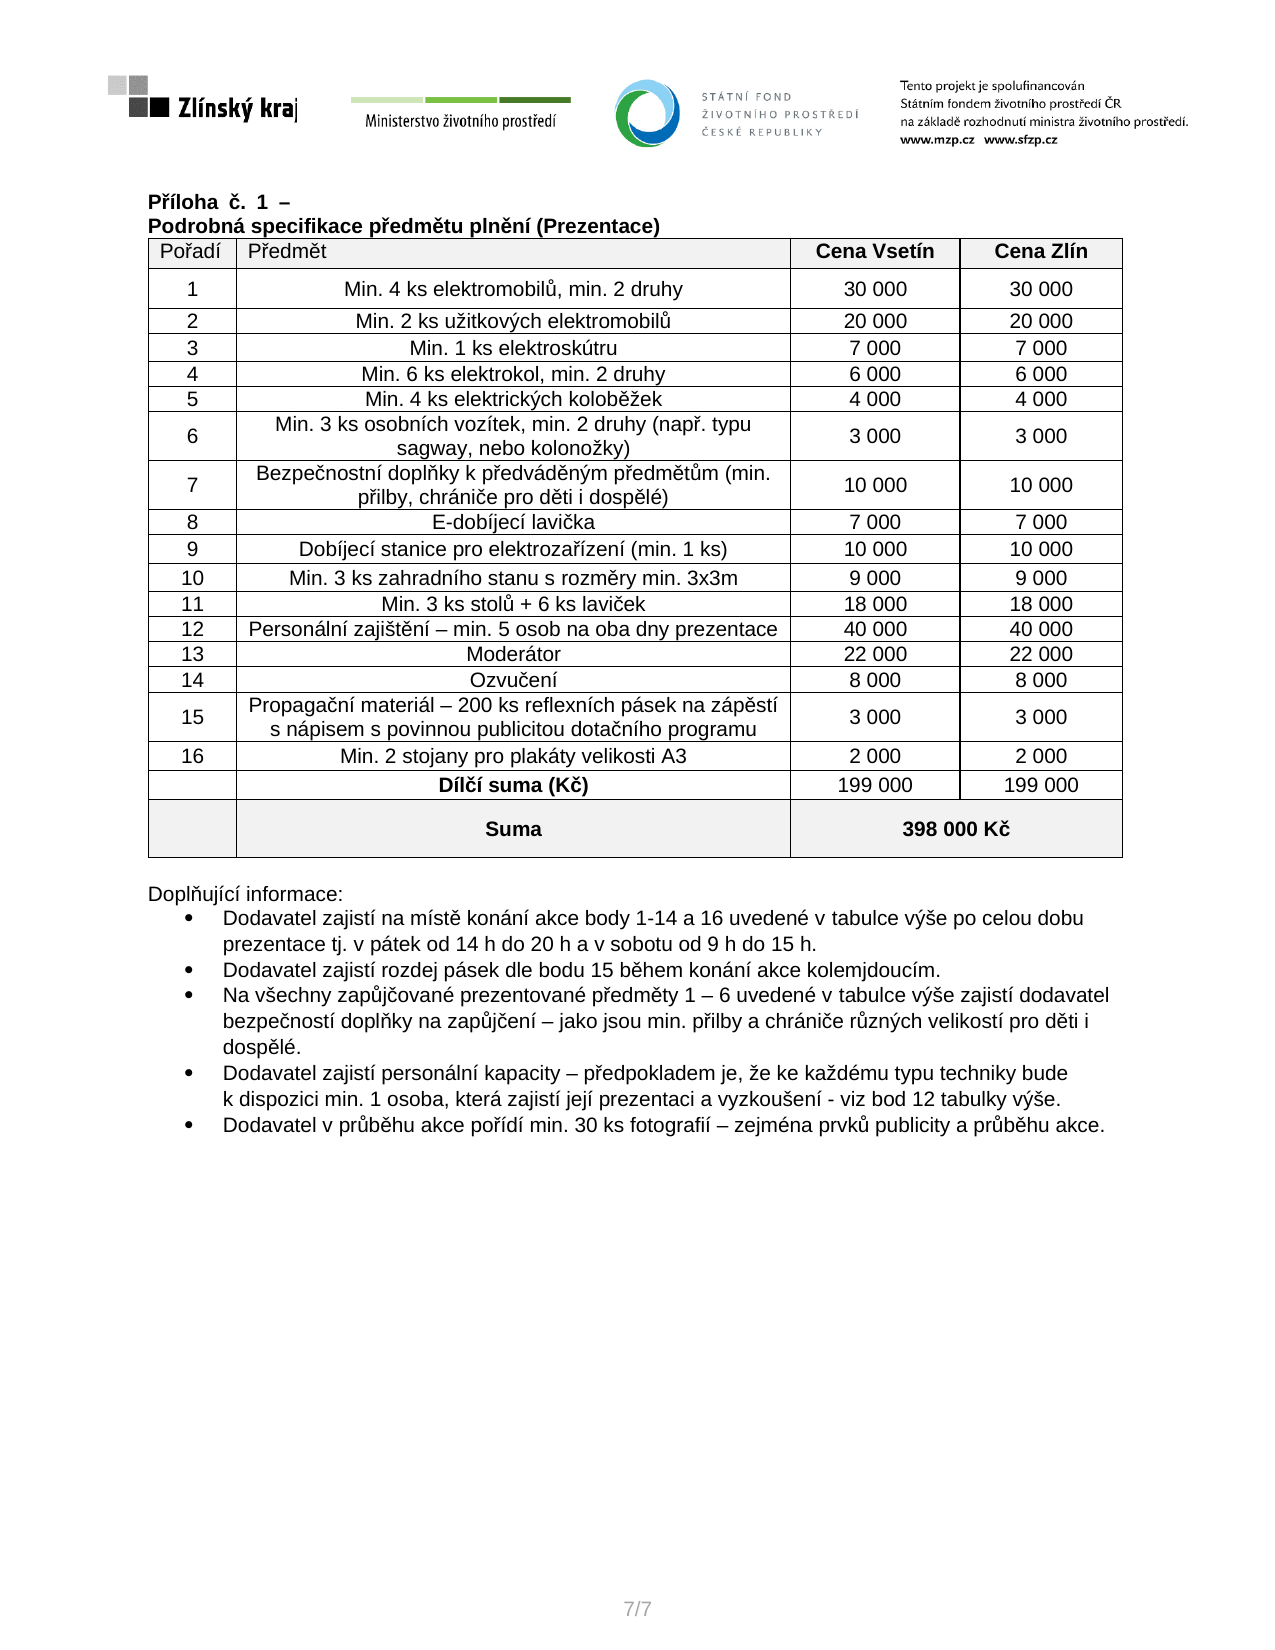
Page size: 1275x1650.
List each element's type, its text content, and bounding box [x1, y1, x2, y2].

table_cell 10 [149, 564, 236, 591]
table_cell 22 000 [791, 642, 959, 666]
table_cell 4 000 [791, 387, 959, 411]
table_cell 3 000 [961, 693, 1122, 741]
table_cell 20 000 [791, 309, 959, 332]
list Dodavatel v průběhu akce pořídí min. 30 ks fotografií – zejména prvků publicity a průběhu akce. [185, 1113, 1127, 1137]
table_cell 199 000 [961, 771, 1122, 799]
table_cell Min. 3 ks zahradního stanu s rozměry min. 3x3m [237, 564, 790, 591]
table_cell 11 [149, 592, 236, 616]
table_cell 10 000 [961, 461, 1122, 509]
table_cell Bezpečnostní doplňky k předváděným předmětům (min. přilby, chrániče pro děti i dospělé) [237, 461, 790, 509]
table_cell Suma [237, 800, 790, 857]
table_cell 10 000 [791, 535, 959, 563]
table_cell 1 [149, 269, 236, 307]
table_cell 13 [149, 642, 236, 666]
table_cell 6 [149, 412, 236, 460]
table_cell 18 000 [961, 592, 1122, 616]
table_cell 3 000 [791, 693, 959, 741]
table_cell 7 [149, 461, 236, 509]
table_cell 6 000 [961, 362, 1122, 386]
table_cell 3 [149, 334, 236, 361]
table_cell 5 [149, 387, 236, 411]
table_cell [149, 800, 236, 857]
table_cell Min. 4 ks elektrických koloběžek [237, 387, 790, 411]
table_cell E-dobíjecí lavička [237, 510, 790, 534]
table_cell 7 000 [791, 334, 959, 361]
list Dodavatel zajistí personální kapacity – předpokladem je, že ke každému typu techniky bude k dispozici min. 1 osoba, která zajistí její prezentaci a vyzkoušení - viz bod 12 tabulky výše. [185, 1061, 1127, 1111]
picture [106, 75, 297, 122]
table_cell 3 000 [791, 412, 959, 460]
table_cell Ozvučení [237, 667, 790, 692]
table_cell 398 000 Kč [791, 800, 1122, 857]
table_cell 8 000 [961, 667, 1122, 692]
table_cell 20 000 [961, 309, 1122, 332]
table_cell 4 [149, 362, 236, 386]
table_cell Min. 1 ks elektroskútru [237, 334, 790, 361]
table_cell Min. 2 stojany pro plakáty velikosti A3 [237, 742, 790, 770]
table_cell 10 000 [961, 535, 1122, 563]
table_cell [149, 771, 236, 799]
table_cell Min. 2 ks užitkových elektromobilů [237, 309, 790, 332]
table_cell 7 000 [961, 510, 1122, 534]
list Dodavatel zajistí na místě konání akce body 1-14 a 16 uvedené v tabulce výše po celou dobu prezentace tj. v pátek od 14 h do 20 h a v sobotu od 9 h do 15 h. [185, 906, 1127, 956]
table_cell Min. 3 ks osobních vozítek, min. 2 druhy (např. typu sagway, nebo kolonožky) [237, 412, 790, 460]
table_cell 7 000 [961, 334, 1122, 361]
table_cell 30 000 [791, 269, 959, 307]
table_cell Moderátor [237, 642, 790, 666]
table_cell 16 [149, 742, 236, 770]
table_cell 2 [149, 309, 236, 332]
table_cell 2 000 [791, 742, 959, 770]
table_header Cena Zlín [961, 239, 1122, 268]
table_cell 14 [149, 667, 236, 692]
table_cell 40 000 [961, 617, 1122, 641]
table_cell 40 000 [791, 617, 959, 641]
table_cell Min. 6 ks elektrokol, min. 2 druhy [237, 362, 790, 386]
table_cell 4 000 [961, 387, 1122, 411]
picture [307, 36, 1227, 189]
table_header Předmět [237, 239, 790, 268]
list Na všechny zapůjčované prezentované předměty 1 – 6 uvedené v tabulce výše zajistí dodavatel bezpečností doplňky na zapůjčení – jako jsou min. přilby a chrániče různých velikostí pro děti i dospělé. [185, 983, 1127, 1059]
table_cell Dobíjecí stanice pro elektrozařízení (min. 1 ks) [237, 535, 790, 563]
table_cell Dílčí suma (Kč) [237, 771, 790, 799]
table_cell 9 000 [791, 564, 959, 591]
list Dodavatel zajistí rozdej pásek dle bodu 15 během konání akce kolemjdoucím. [185, 957, 1127, 981]
table_cell 18 000 [791, 592, 959, 616]
text Doplňující informace: [148, 882, 1127, 906]
table_cell 30 000 [961, 269, 1122, 307]
table_cell 199 000 [791, 771, 959, 799]
table_cell 9 [149, 535, 236, 563]
table_cell 8 000 [791, 667, 959, 692]
table_cell 7 000 [791, 510, 959, 534]
table_cell 22 000 [961, 642, 1122, 666]
table_cell Min. 4 ks elektromobilů, min. 2 druhy [237, 269, 790, 307]
table_cell 8 [149, 510, 236, 534]
table_cell Min. 3 ks stolů + 6 ks laviček [237, 592, 790, 616]
table_cell 12 [149, 617, 236, 641]
table_header Pořadí [149, 239, 236, 268]
table_cell 10 000 [791, 461, 959, 509]
table_cell 2 000 [961, 742, 1122, 770]
text Příloha č. 1 – Podrobná specifikace předmětu plnění (Prezentace) [148, 190, 1127, 238]
table_cell Personální zajištění – min. 5 osob na oba dny prezentace [237, 617, 790, 641]
table_cell 6 000 [791, 362, 959, 386]
table_cell Propagační materiál – 200 ks reflexních pásek na zápěstí s nápisem s povinnou publicitou dotačního programu [237, 693, 790, 741]
table_cell 9 000 [961, 564, 1122, 591]
table_cell 15 [149, 693, 236, 741]
table_cell 3 000 [961, 412, 1122, 460]
table_header Cena Vsetín [791, 239, 959, 268]
